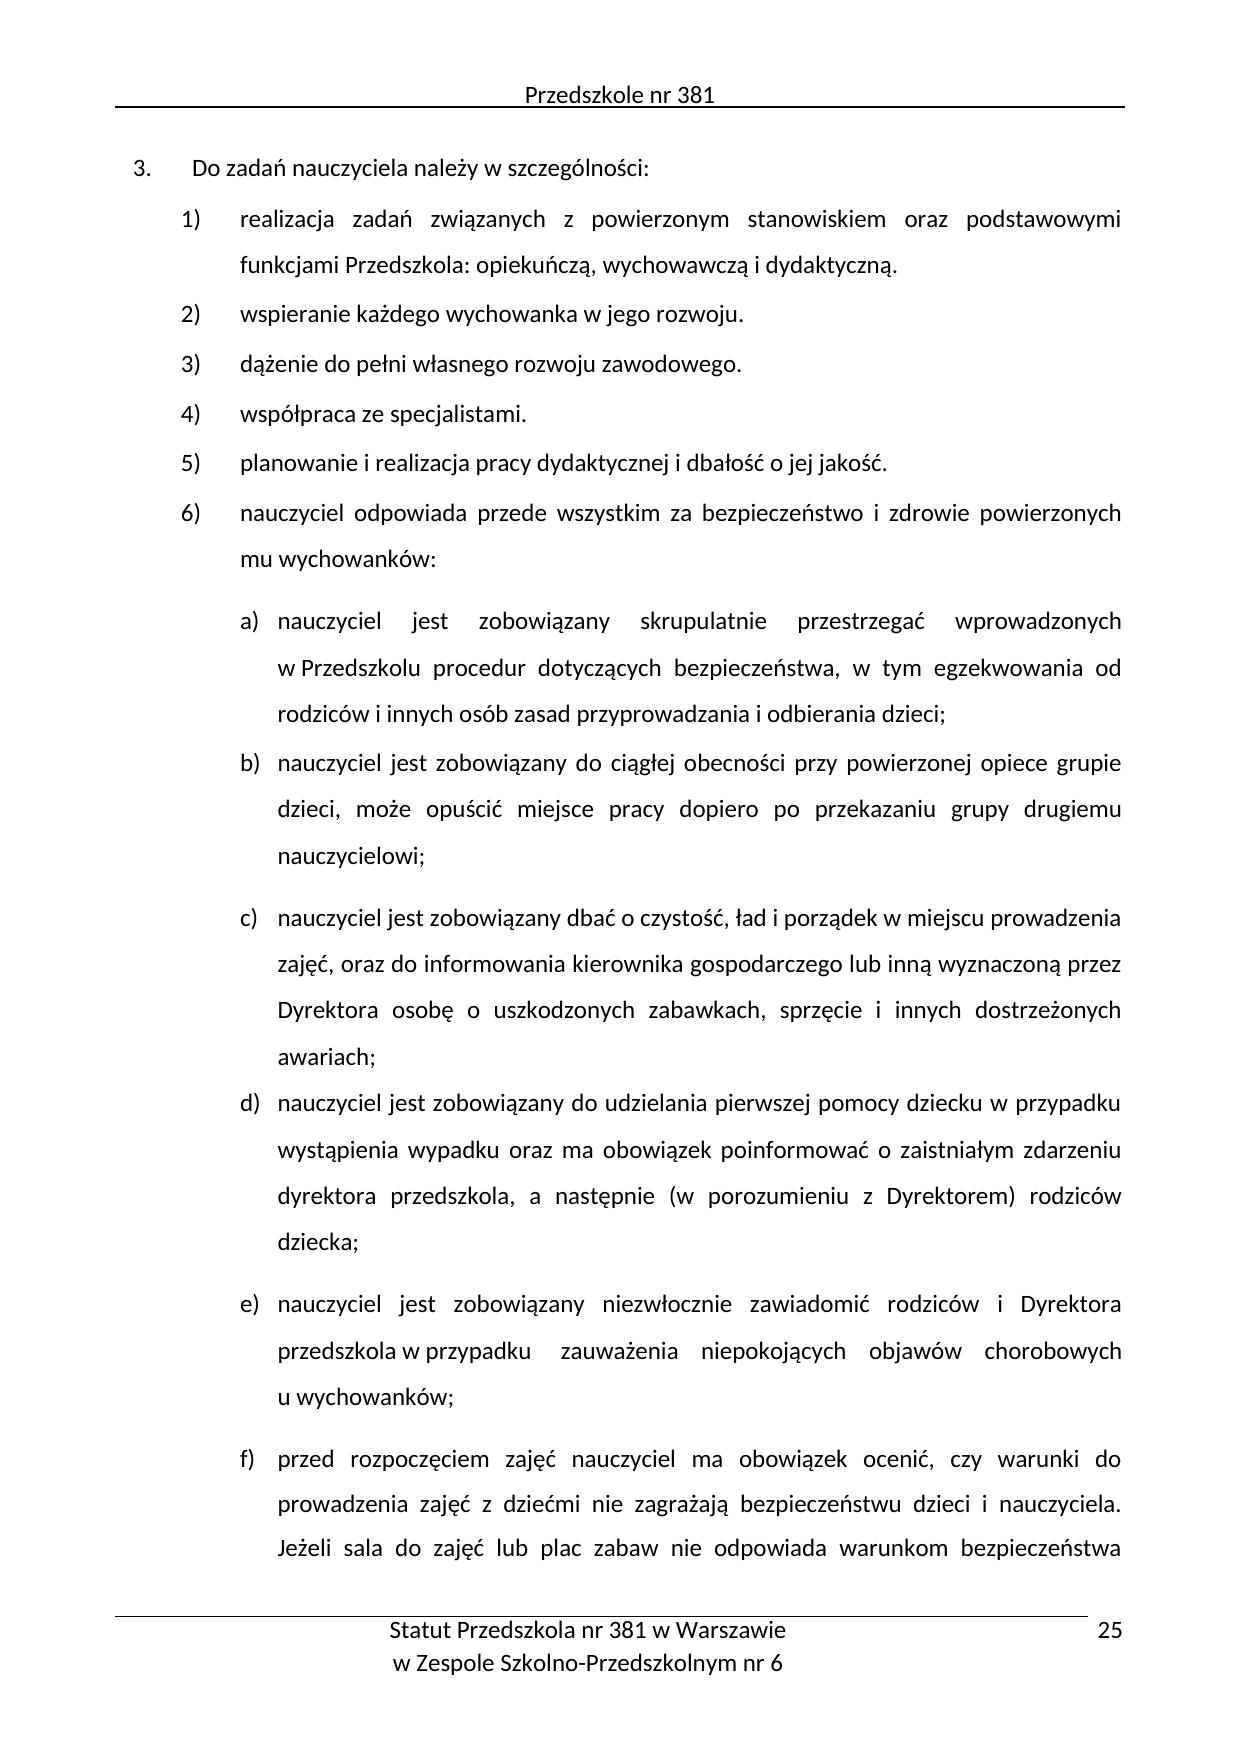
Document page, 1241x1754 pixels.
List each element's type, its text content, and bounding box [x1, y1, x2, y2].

list współpraca ze specjalistami. [181, 398, 1123, 428]
list Do zadań nauczyciela należy w szczególności: [133, 152, 1111, 183]
list nauczyciel jest zobowiązany skrupulatnie przestrzegać wprowadzonych w Przedszkolu procedur dotyczących bezpieczeństwa, w tym egzekwowania od rodziców i innych osób zasad przyprowadzania i odbierania dzieci; [240, 605, 1123, 728]
list wspieranie każdego wychowanka w jego rozwoju. [181, 299, 1123, 329]
list realizacja zadań związanych z powierzonym stanowiskiem oraz podstawowymi funkcjami Przedszkola: opiekuńczą, wychowawczą i dydaktyczną. [181, 203, 1123, 280]
list nauczyciel jest zobowiązany niezwłocznie zawiadomić rodziców i Dyrektora przedszkola w przypadku zauważenia niepokojących objawów chorobowych u wychowanków; [240, 1288, 1123, 1412]
list nauczyciel jest zobowiązany do udzielania pierwszej pomocy dziecku w przypadku wystąpienia wypadku oraz ma obowiązek poinformować o zaistniałym zdarzeniu dyrektora przedszkola, a następnie (w porozumieniu z Dyrektorem) rodziców dziecka; [240, 1087, 1123, 1257]
list nauczyciel jest zobowiązany dbać o czystość, ład i porządek w miejscu prowadzenia zajęć, oraz do informowania kierownika gospodarczego lub inną wyznaczoną przez Dyrektora osobę o uszkodzonych zabawkach, sprzęcie i innych dostrzeżonych awariach; [240, 902, 1123, 1072]
list planowanie i realizacja pracy dydaktycznej i dbałość o jej jakość. [181, 448, 1123, 478]
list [240, 1443, 1123, 1563]
list dążenie do pełni własnego rozwoju zawodowego. [181, 348, 1123, 379]
list nauczyciel odpowiada przede wszystkim za bezpieczeństwo i zdrowie powierzonych mu wychowanków: [181, 497, 1123, 573]
list nauczyciel jest zobowiązany do ciągłej obecności przy powierzonej opiece grupie dzieci, może opuścić miejsce pracy dopiero po przekazaniu grupy drugiemu nauczycielowi; [240, 747, 1123, 871]
